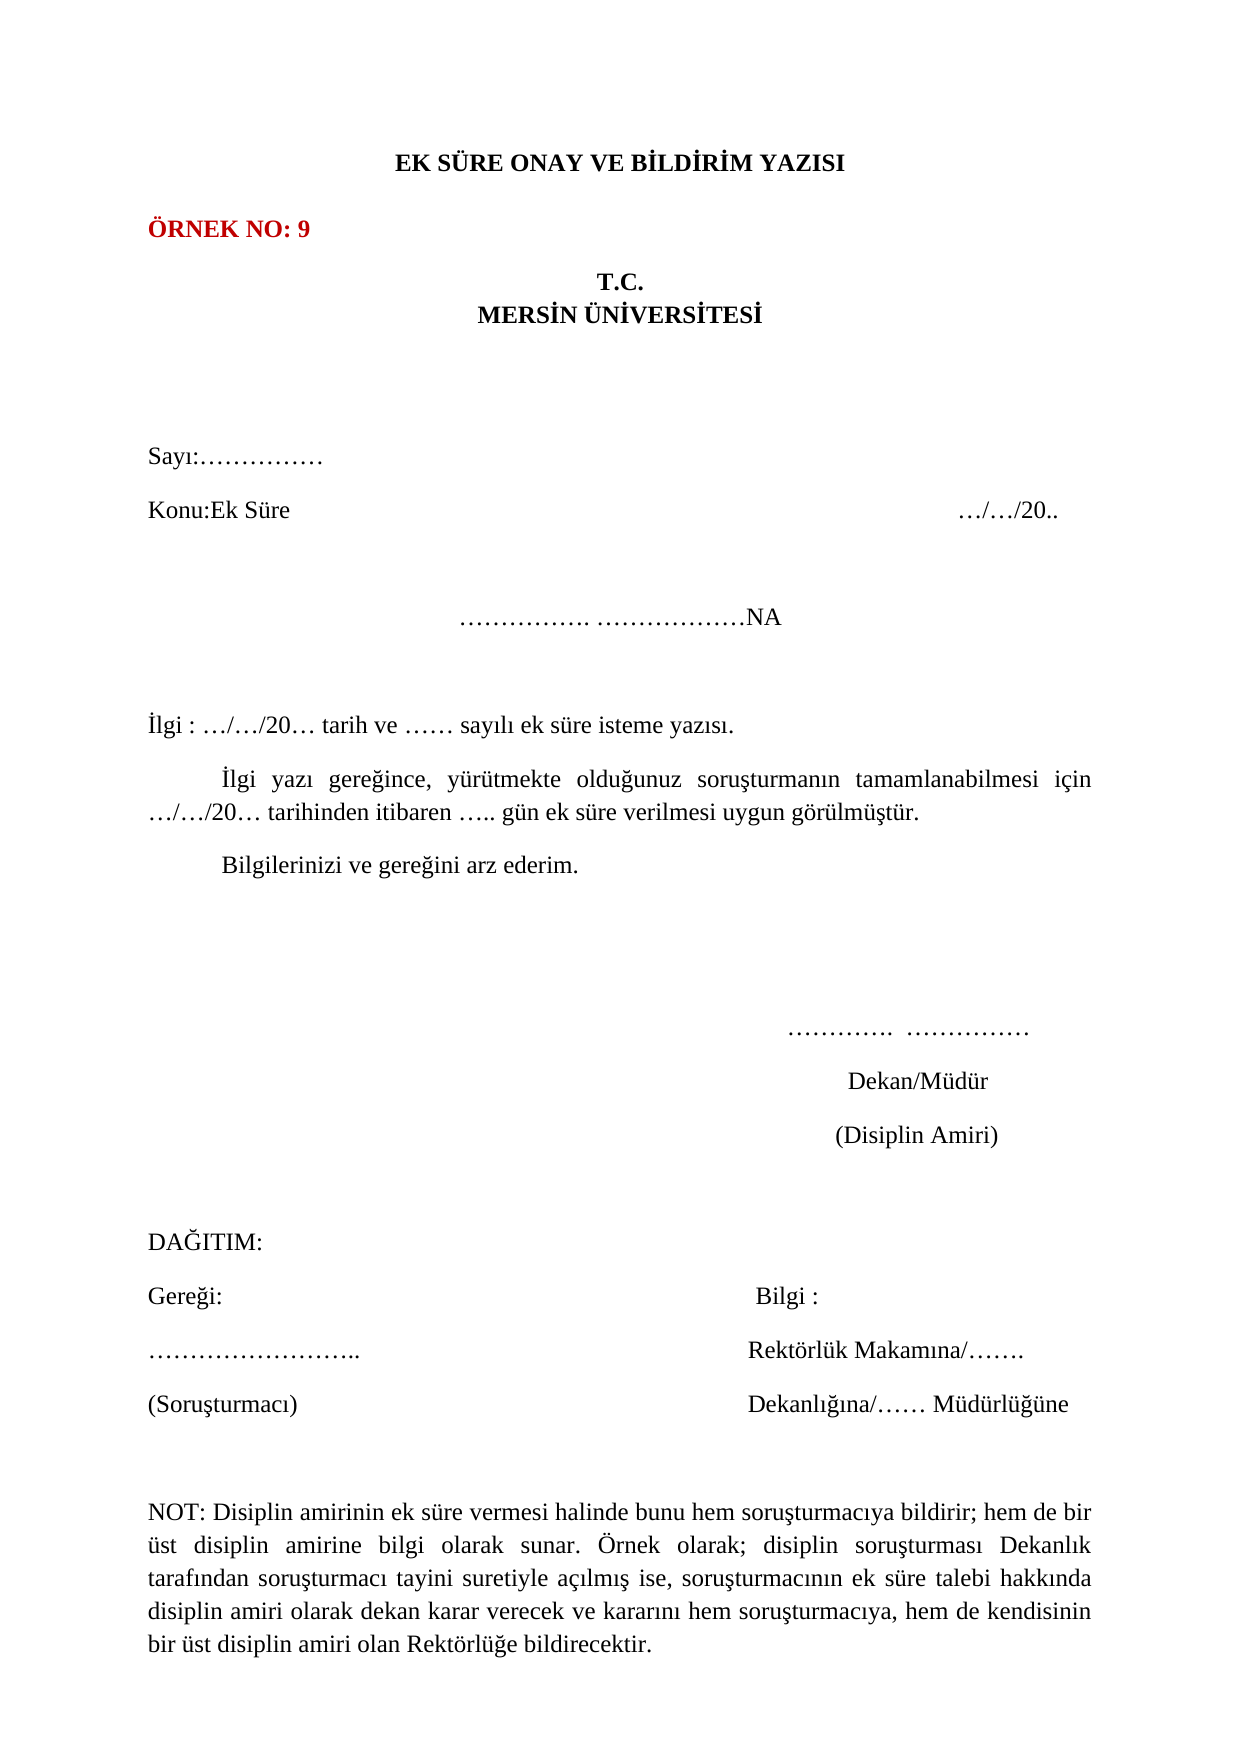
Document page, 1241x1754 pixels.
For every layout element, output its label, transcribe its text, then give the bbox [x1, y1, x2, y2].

text (Disiplin Amiri) [148, 1120, 1093, 1148]
text DAĞITIM: [148, 1227, 1093, 1256]
text Bilgilerinizi ve gereğini arz ederim. [148, 851, 1093, 879]
text Konu:Ek Süre …/…/20.. [148, 495, 1093, 524]
text …………………….. Rektörlük Makamına/……. [148, 1335, 1093, 1364]
text EK SÜRE ONAY VE BİLDİRİM YAZISI [148, 148, 1093, 176]
text İlgi : …/…/20… tarih ve …… sayılı ek süre isteme yazısı. [148, 710, 1093, 738]
text …………. …………… [148, 1012, 1093, 1041]
text T.C. [148, 267, 1093, 296]
text Sayı:…………… [148, 441, 1093, 470]
text MERSİN ÜNİVERSİTESİ [148, 301, 1093, 329]
text ÖRNEK NO: 9 [148, 214, 1093, 242]
text Dekan/Müdür [148, 1066, 1093, 1095]
text NOT: Disiplin amirinin ek süre vermesi halinde bunu hem soruşturmacıya bildirir; hem de bir üst disiplin amirine bilgi olarak sunar. Örnek olarak; disiplin soruşturması Dekanlık tarafından soruşturmacı tayini suretiyle açılmış ise, soruşturmacının ek süre talebi hakkında disiplin amiri olarak dekan karar verecek ve kararını hem soruşturmacıya, hem de kendisinin bir üst disiplin amiri olan Rektörlüğe bildirecektir. [148, 1497, 1093, 1658]
text ……………. ………………NA [148, 602, 1093, 631]
text (Soruşturmacı) Dekanlığına/…… Müdürlüğüne [148, 1389, 1093, 1418]
text Gereği: Bilgi : [148, 1281, 1093, 1310]
text İlgi yazı gereğince, yürütmekte olduğunuz soruşturmanın tamamlanabilmesi için …/…/20… tarihinden itibaren ….. gün ek süre verilmesi uygun görülmüştür. [148, 764, 1093, 825]
